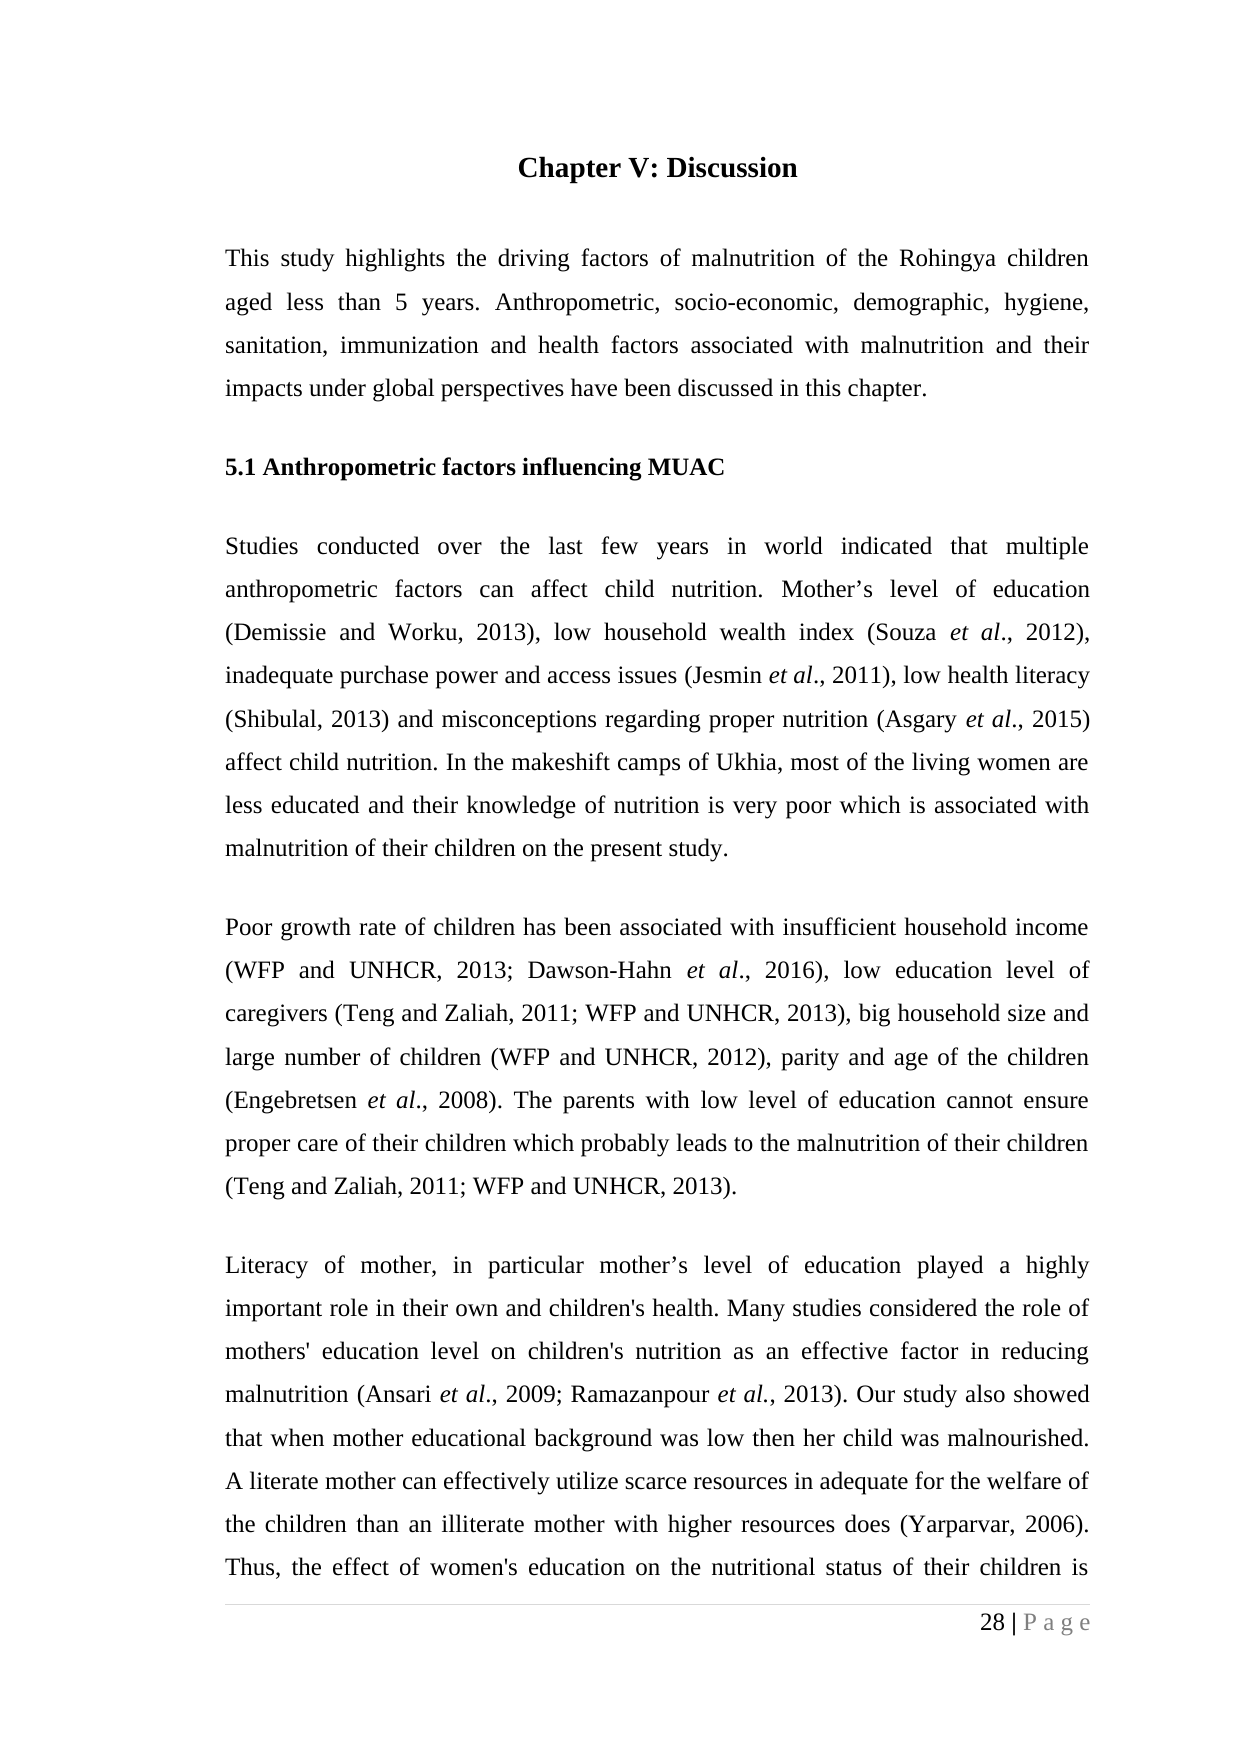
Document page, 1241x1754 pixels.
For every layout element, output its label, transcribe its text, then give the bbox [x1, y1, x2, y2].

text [225, 1250, 1090, 1581]
text This study highlights the driving factors of malnutrition of the Rohingya children aged less than 5 years. Anthropometric, socio-economic, demographic, hygiene, sanitation, immunization and health factors associated with malnutrition and their impacts under global perspectives have been discussed in this chapter. [225, 243, 1090, 402]
subtitle 5.1 Anthropometric factors influencing MUAC [225, 452, 1090, 481]
text Poor growth rate of children has been associated with insufficient household income (WFP and UNHCR, 2013; Dawson-Hahn et al., 2016), low education level of caregivers (Teng and Zaliah, 2011; WFP and UNHCR, 2013), big household size and large number of children (WFP and UNHCR, 2012), parity and age of the children (Engebretsen et al., 2008). The parents with low level of education cannot ensure proper care of their children which probably leads to the malnutrition of their children (Teng and Zaliah, 2011; WFP and UNHCR, 2013). [225, 912, 1090, 1200]
subtitle Chapter V: Discussion [225, 150, 1090, 183]
text Studies conducted over the last few years in world indicated that multiple anthropometric factors can affect child nutrition. Mother’s level of education (Demissie and Worku, 2013), low household wealth index (Souza et al., 2012), inadequate purchase power and access issues (Jesmin et al., 2011), low health literacy (Shibulal, 2013) and misconceptions regarding proper nutrition (Asgary et al., 2015) affect child nutrition. In the makeshift camps of Ukhia, most of the living women are less educated and their knowledge of nutrition is very poor which is associated with malnutrition of their children on the present study. [225, 531, 1090, 862]
